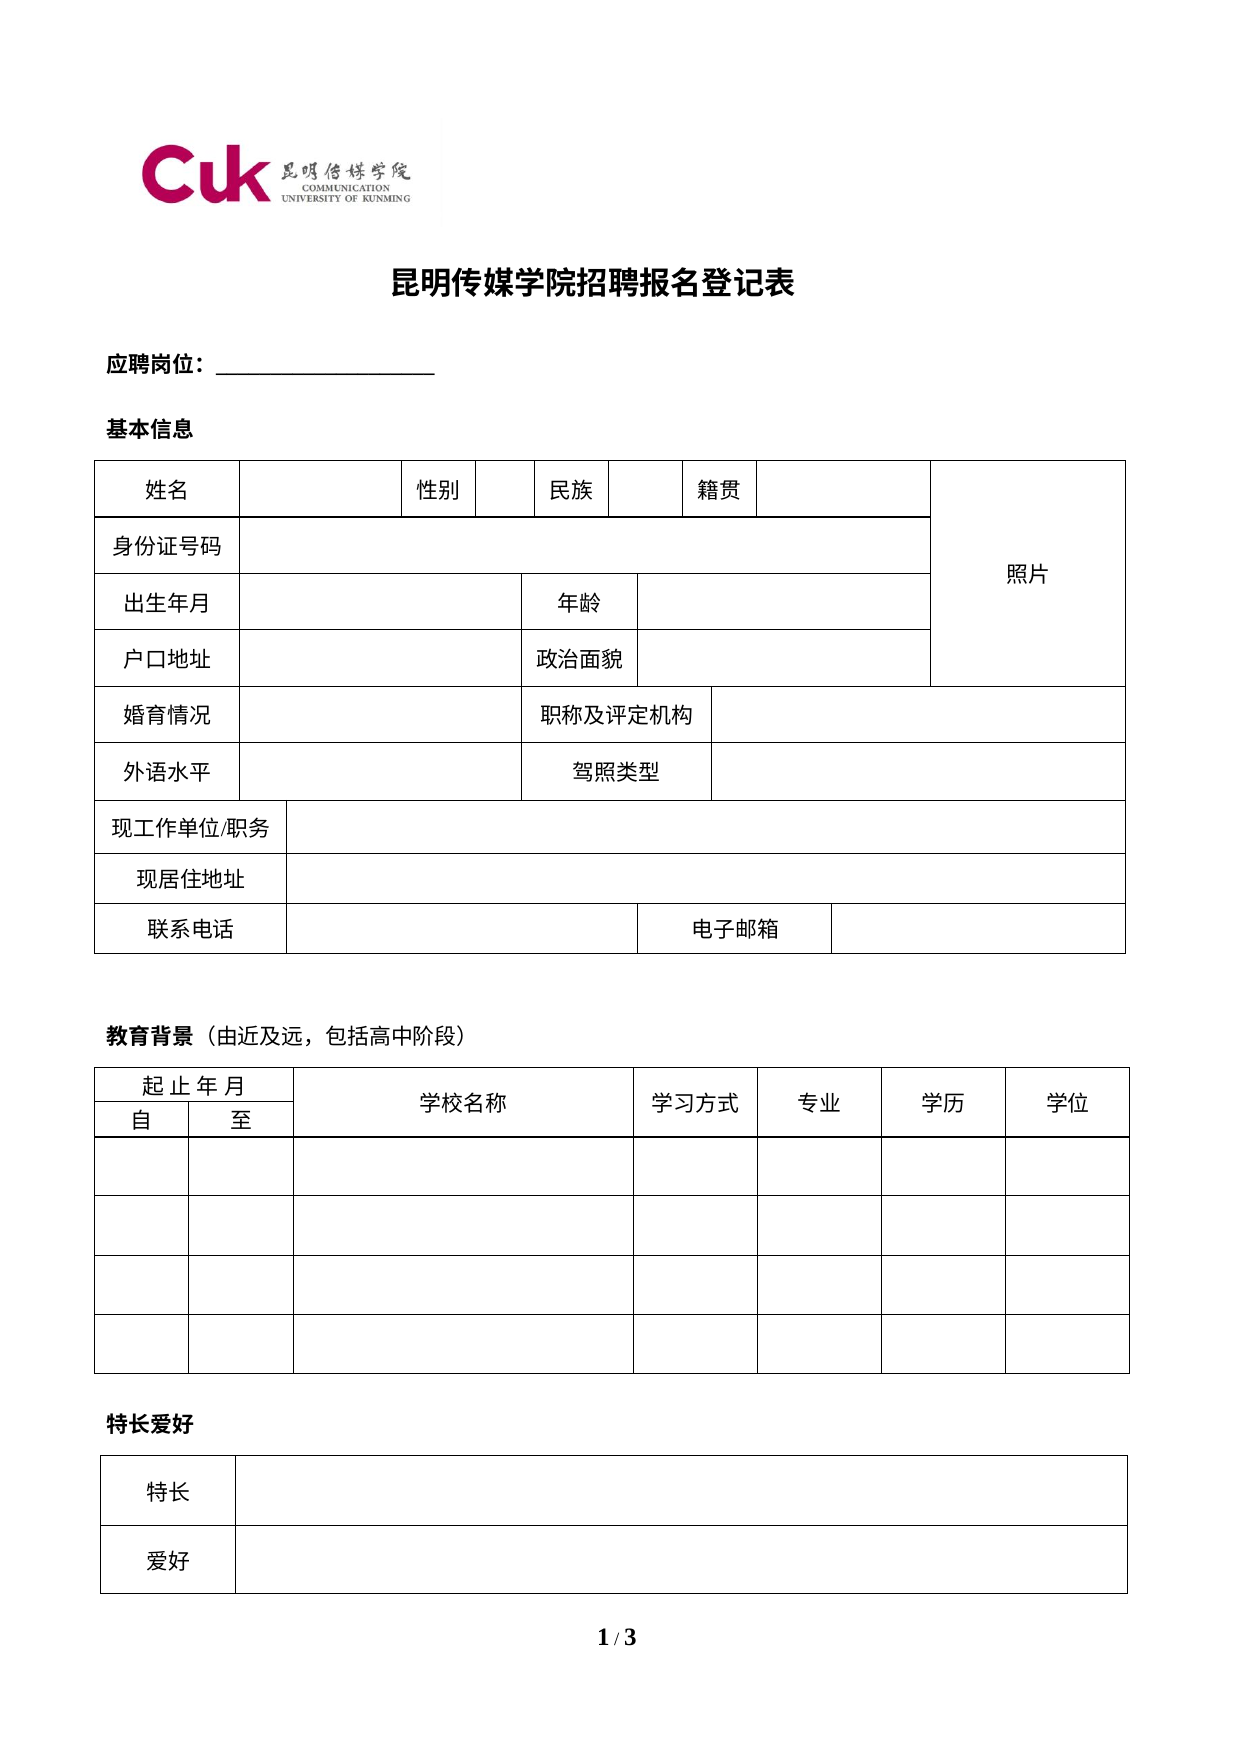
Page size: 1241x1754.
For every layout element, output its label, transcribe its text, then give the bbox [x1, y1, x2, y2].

table_cell [240, 518, 930, 573]
table_cell 职称及评定机构 [522, 687, 711, 742]
table_cell [236, 1526, 1127, 1593]
text 特长爱好 [106, 1406, 1122, 1439]
table_header 学校名称 [294, 1068, 633, 1136]
table_cell 爱好 [101, 1526, 235, 1593]
table_cell [758, 1315, 881, 1373]
table_cell [1006, 1138, 1129, 1195]
table_cell 年龄 [522, 574, 637, 629]
table_cell [95, 1315, 188, 1373]
table_cell [95, 1256, 188, 1313]
table_header [609, 461, 682, 516]
table_cell [189, 1315, 293, 1373]
table_cell [634, 1256, 757, 1313]
table_cell [758, 1256, 881, 1313]
table_cell 身份证号码 [95, 518, 239, 573]
text 昆明传媒学院招聘报名登记表 [106, 249, 1078, 314]
table_header 专业 [758, 1068, 881, 1136]
table_cell [634, 1196, 757, 1254]
table_cell [240, 574, 521, 629]
table_header [476, 461, 534, 516]
picture [106, 118, 443, 227]
table_cell 至 [189, 1102, 293, 1136]
table_header [240, 461, 401, 516]
table_cell [758, 1196, 881, 1254]
table_header 学位 [1006, 1068, 1129, 1136]
table_cell [294, 1196, 633, 1254]
table_cell [832, 904, 1125, 952]
table_cell [287, 801, 1125, 853]
table_cell [189, 1138, 293, 1195]
table_cell [240, 687, 521, 742]
table_cell [882, 1315, 1005, 1373]
text 基本信息 [106, 411, 1122, 444]
table_cell 出生年月 [95, 574, 239, 629]
table_cell [240, 630, 521, 686]
table_header 籍贯 [683, 461, 756, 516]
table_cell 外语水平 [95, 743, 239, 800]
table_cell [638, 630, 930, 686]
table_header 学历 [882, 1068, 1005, 1136]
table_cell [287, 854, 1125, 903]
table_cell 政治面貌 [522, 630, 637, 686]
table_header 特长 [101, 1456, 235, 1525]
table_cell [287, 904, 637, 952]
table_cell [1006, 1315, 1129, 1373]
table_header 姓名 [95, 461, 239, 516]
table_cell 现工作单位/职务 [95, 801, 286, 853]
table_cell 婚育情况 [95, 687, 239, 742]
table_cell 联系电话 [95, 904, 286, 952]
table_cell 电子邮箱 [638, 904, 831, 952]
table_header 性别 [402, 461, 475, 516]
table_cell [189, 1256, 293, 1313]
table_cell [294, 1256, 633, 1313]
table_cell [294, 1315, 633, 1373]
table_cell [712, 743, 1125, 800]
table_cell [634, 1315, 757, 1373]
table_cell [95, 1196, 188, 1254]
text 教育背景（由近及远，包括高中阶段） [106, 1018, 1122, 1051]
table_cell [240, 743, 521, 800]
table_cell [1006, 1256, 1129, 1313]
table_cell [294, 1138, 633, 1195]
table_header [236, 1456, 1127, 1525]
table_cell [189, 1196, 293, 1254]
table_header 起 止 年 月 [95, 1068, 293, 1101]
table_header [757, 461, 930, 516]
table_cell 自 [95, 1102, 188, 1136]
table_cell [634, 1138, 757, 1195]
table_cell [1006, 1196, 1129, 1254]
table_cell 现居住地址 [95, 854, 286, 903]
table_cell [882, 1256, 1005, 1313]
table_cell [758, 1138, 881, 1195]
table_cell 户口地址 [95, 630, 239, 686]
table_cell [712, 687, 1125, 742]
table_cell [882, 1138, 1005, 1195]
table_header 民族 [535, 461, 608, 516]
table_cell [882, 1196, 1005, 1254]
text 应聘岗位：____________________ [106, 346, 1078, 379]
table_cell [638, 574, 930, 629]
table_header 照片 [931, 461, 1125, 686]
table_cell 驾照类型 [522, 743, 711, 800]
table_header 学习方式 [634, 1068, 757, 1136]
table_cell [95, 1138, 188, 1195]
